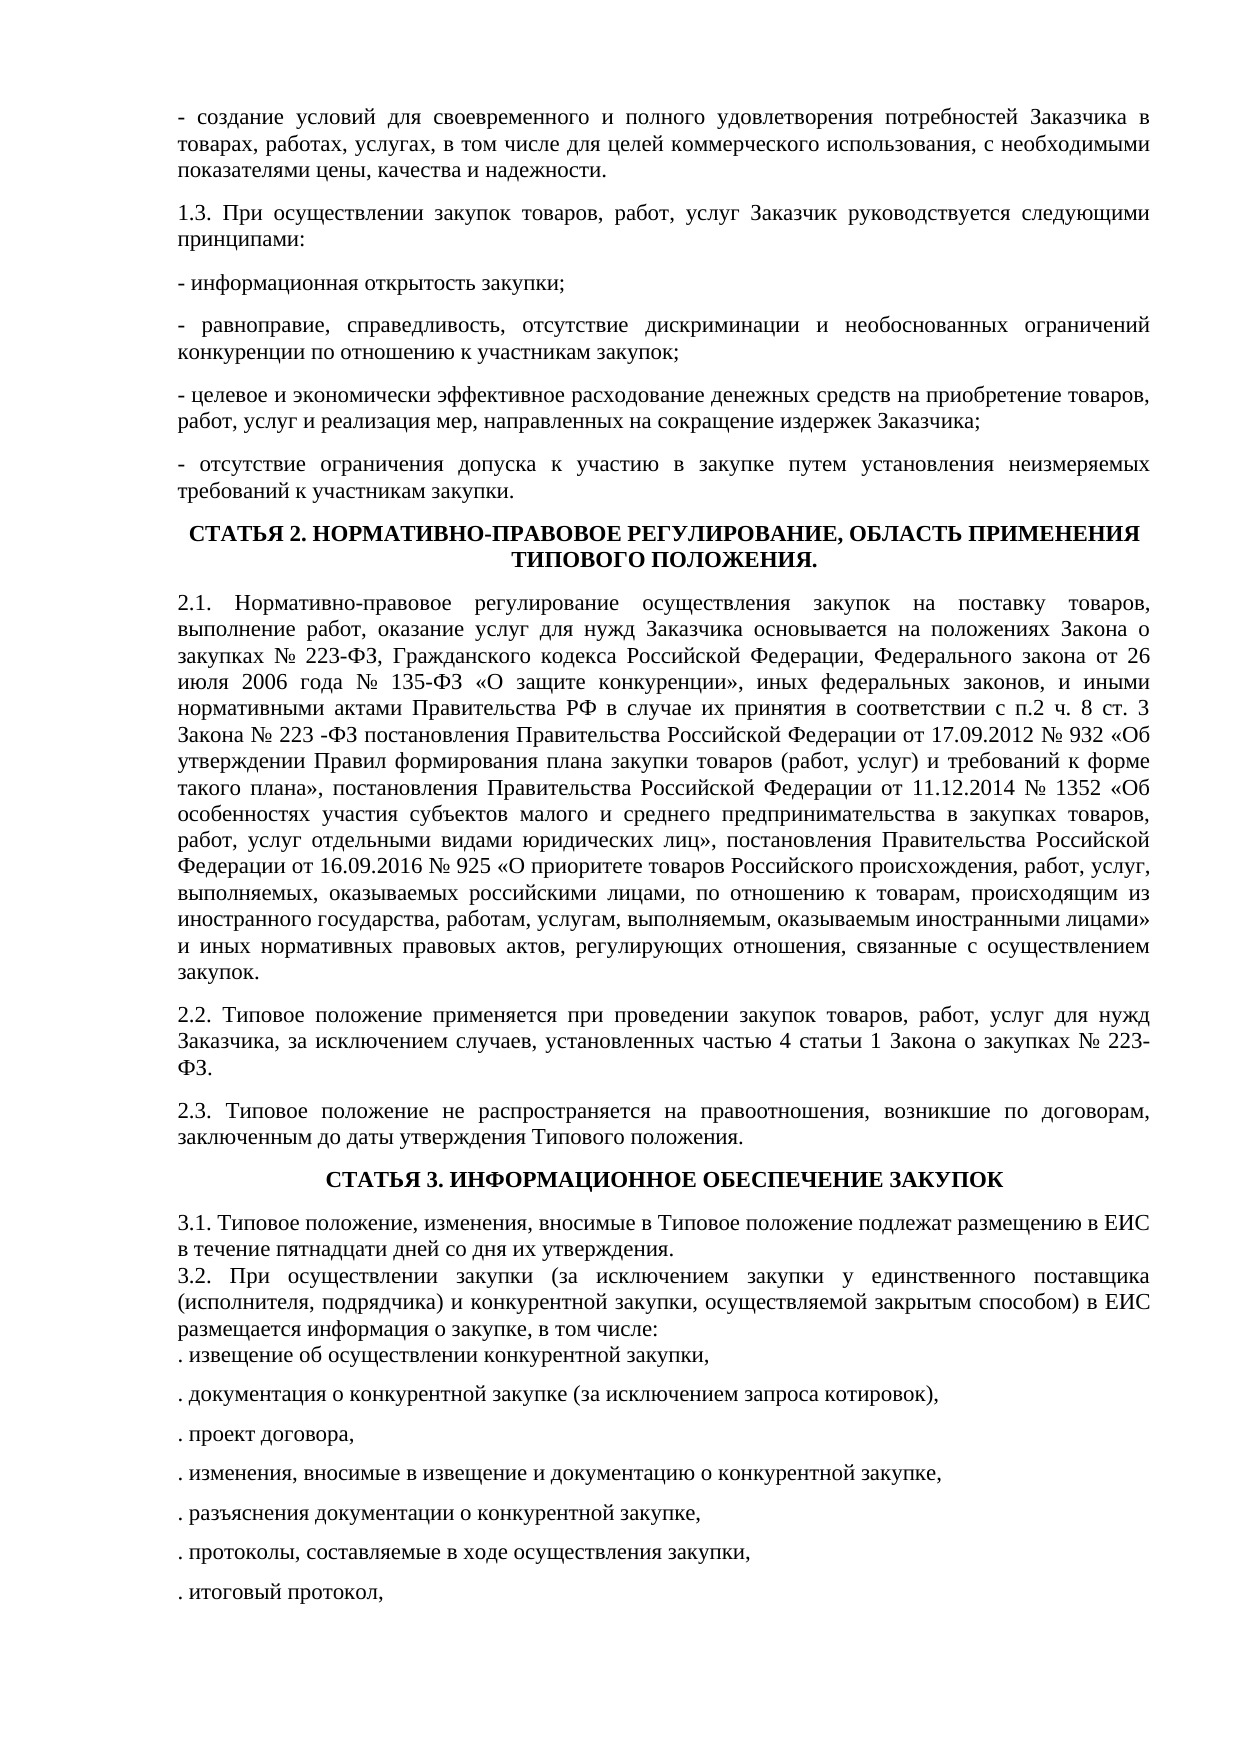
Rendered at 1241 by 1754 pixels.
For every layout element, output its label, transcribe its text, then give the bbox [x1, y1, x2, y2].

text - информационная открытость закупки; [177, 268, 1152, 295]
text . протоколы, составляемые в ходе осуществления закупки, [177, 1538, 1152, 1565]
text - равноправие, справедливость, отсутствие дискриминации и необоснованных ограничений конкуренции по отношению к участникам закупок; [177, 312, 1152, 364]
text СТАТЬЯ 3. ИНФОРМАЦИОННОЕ ОБЕСПЕЧЕНИЕ ЗАКУПОК [177, 1166, 1152, 1192]
text - создание условий для своевременного и полного удовлетворения потребностей Заказчика в товарах, работах, услугах, в том числе для целей коммерческого использования, с необходимыми показателями цены, качества и надежности. [177, 103, 1152, 182]
text - целевое и экономически эффективное расходование денежных средств на приобретение товаров, работ, услуг и реализация мер, направленных на сокращение издержек Заказчика; [177, 381, 1152, 434]
text . документация о конкурентной закупке (за исключением запроса котировок), [177, 1380, 1152, 1407]
text . разъяснения документации о конкурентной закупке, [177, 1499, 1152, 1525]
text СТАТЬЯ 2. НОРМАТИВНО-ПРАВОВОЕ РЕГУЛИРОВАНИЕ, ОБЛАСТЬ ПРИМЕНЕНИЯ ТИПОВОГО ПОЛОЖЕНИЯ. [177, 520, 1152, 572]
text 3.1. Типовое положение, изменения, вносимые в Типовое положение подлежат размещению в ЕИС в течение пятнадцати дней со дня их утверждения. [177, 1209, 1152, 1262]
text - отсутствие ограничения допуска к участию в закупке путем установления неизмеряемых требований к участникам закупки. [177, 450, 1152, 503]
text . изменения, вносимые в извещение и документацию о конкурентной закупке, [177, 1459, 1152, 1486]
text . проект договора, [177, 1420, 1152, 1446]
text 2.2. Типовое положение применяется при проведении закупок товаров, работ, услуг для нужд Заказчика, за исключением случаев, установленных частью 4 статьи 1 Закона о закупках № 223-ФЗ. [177, 1001, 1152, 1080]
text 1.3. При осуществлении закупок товаров, работ, услуг Заказчик руководствуется следующими принципами: [177, 199, 1152, 252]
text . итоговый протокол, [177, 1578, 1152, 1604]
text . извещение об осуществлении конкурентной закупки, [177, 1341, 1152, 1367]
text 2.1. Нормативно-правовое регулирование осуществления закупок на поставку товаров, выполнение работ, оказание услуг для нужд Заказчика основывается на положениях Закона о закупках № 223-ФЗ, Гражданского кодекса Российской Федерации, Федерального закона от 26 июля 2006 года № 135-ФЗ «О защите конкуренции», иных федеральных законов, и иными нормативными актами Правительства РФ в случае их принятия в соответствии с п.2 ч. 8 ст. 3 Закона № 223 -ФЗ постановления Правительства Российской Федерации от 17.09.2012 № 932 «Об утверждении Правил формирования плана закупки товаров (работ, услуг) и требований к форме такого плана», постановления Правительства Российской Федерации от 11.12.2014 № 1352 «Об особенностях участия субъектов малого и среднего предпринимательства в закупках товаров, работ, услуг отдельными видами юридических лиц», постановления Правительства Российской Федерации от 16.09.2016 № 925 «О приоритете товаров Российского происхождения, работ, услуг, выполняемых, оказываемых российскими лицами, по отношению к товарам, происходящим из иностранного государства, работам, услугам, выполняемым, оказываемым иностранными лицами» и иных нормативных правовых актов, регулирующих отношения, связанные с осуществлением закупок. [177, 589, 1152, 984]
text 3.2. При осуществлении закупки (за исключением закупки у единственного поставщика (исполнителя, подрядчика) и конкурентной закупки, осуществляемой закрытым способом) в ЕИС размещается информация о закупке, в том числе: [177, 1262, 1152, 1341]
text 2.3. Типовое положение не распространяется на правоотношения, возникшие по договорам, заключенным до даты утверждения Типового положения. [177, 1097, 1152, 1149]
